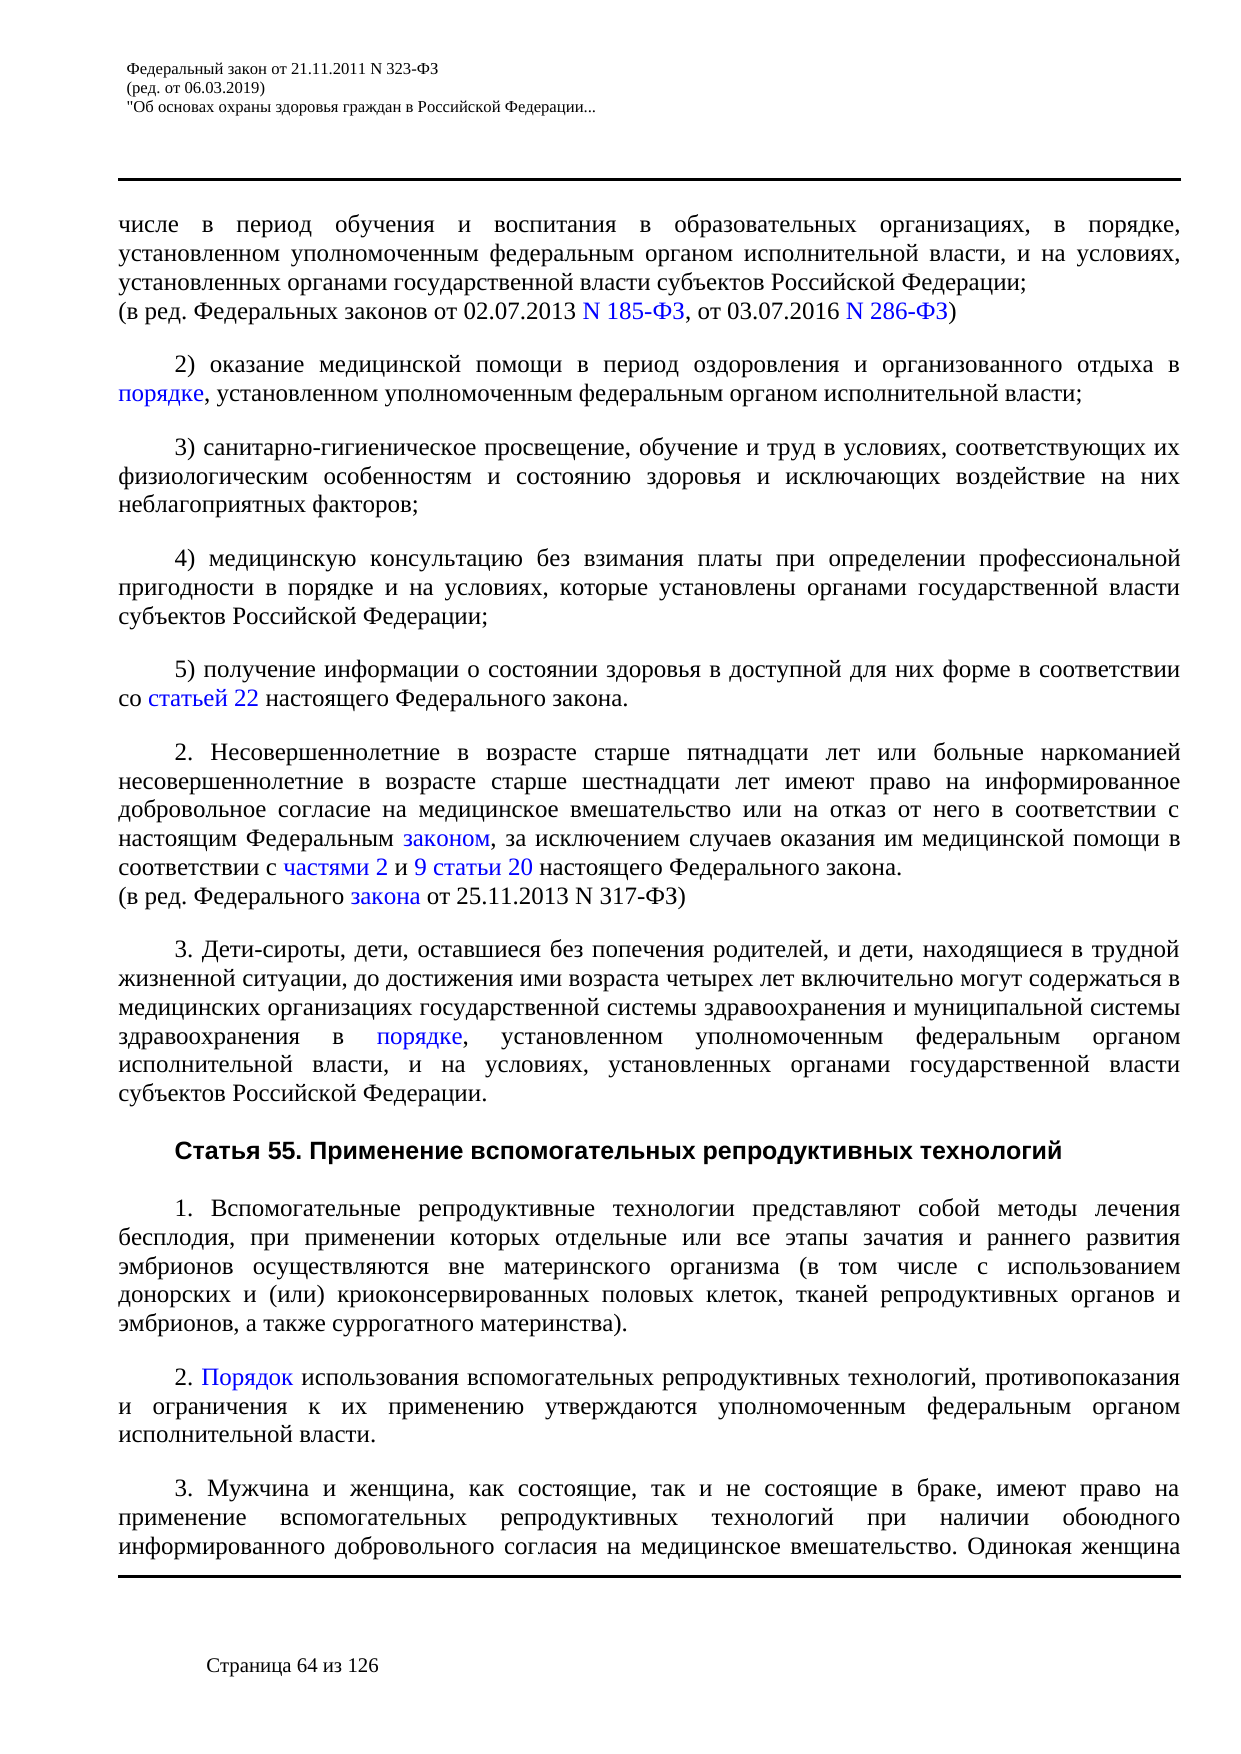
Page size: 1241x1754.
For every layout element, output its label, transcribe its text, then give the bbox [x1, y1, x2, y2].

title Статья 55. Применение вспомогательных репродуктивных технологий [118, 1136, 1181, 1164]
text 5) получение информации о состоянии здоровья в доступной для них форме в соответствии со статьей 22 настоящего Федерального закона. [118, 654, 1181, 712]
text (в ред. Федерального закона от 25.11.2013 N 317-ФЗ) [118, 881, 1181, 909]
text 2. Несовершеннолетние в возрасте старше пятнадцати лет или больные наркоманией несовершеннолетние в возрасте старше шестнадцати лет имеют право на информированное добровольное согласие на медицинское вмешательство или на отказ от него в соответствии с настоящим Федеральным законом, за исключением случаев оказания им медицинской помощи в соответствии с частями 2 и 9 статьи 20 настоящего Федерального закона. [118, 737, 1181, 881]
text 3. Дети-сироты, дети, оставшиеся без попечения родителей, и дети, находящиеся в трудной жизненной ситуации, до достижения ими возраста четырех лет включительно могут содержаться в медицинских организациях государственной системы здравоохранения и муниципальной системы здравоохранения в порядке, установленном уполномоченным федеральным органом исполнительной власти, и на условиях, установленных органами государственной власти субъектов Российской Федерации. [118, 934, 1181, 1107]
text 4) медицинскую консультацию без взимания платы при определении профессиональной пригодности в порядке и на условиях, которые установлены органами государственной власти субъектов Российской Федерации; [118, 543, 1181, 629]
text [118, 209, 1181, 296]
text 1. Вспомогательные репродуктивные технологии представляют собой методы лечения бесплодия, при применении которых отдельные или все этапы зачатия и раннего развития эмбрионов осуществляются вне материнского организма (в том числе с использованием донорских и (или) криоконсервированных половых клеток, тканей репродуктивных органов и эмбрионов, а также суррогатного материнства). [118, 1193, 1181, 1337]
text (в ред. Федеральных законов от 02.07.2013 N 185-ФЗ, от 03.07.2016 N 286-ФЗ) [118, 296, 1181, 324]
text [118, 1473, 1181, 1559]
text 2) оказание медицинской помощи в период оздоровления и организованного отдыха в порядке, установленном уполномоченным федеральным органом исполнительной власти; [118, 349, 1181, 407]
text 3) санитарно-гигиеническое просвещение, обучение и труд в условиях, соответствующих их физиологическим особенностям и состоянию здоровья и исключающих воздействие на них неблагоприятных факторов; [118, 432, 1181, 518]
text 2. Порядок использования вспомогательных репродуктивных технологий, противопоказания и ограничения к их применению утверждаются уполномоченным федеральным органом исполнительной власти. [118, 1362, 1181, 1448]
